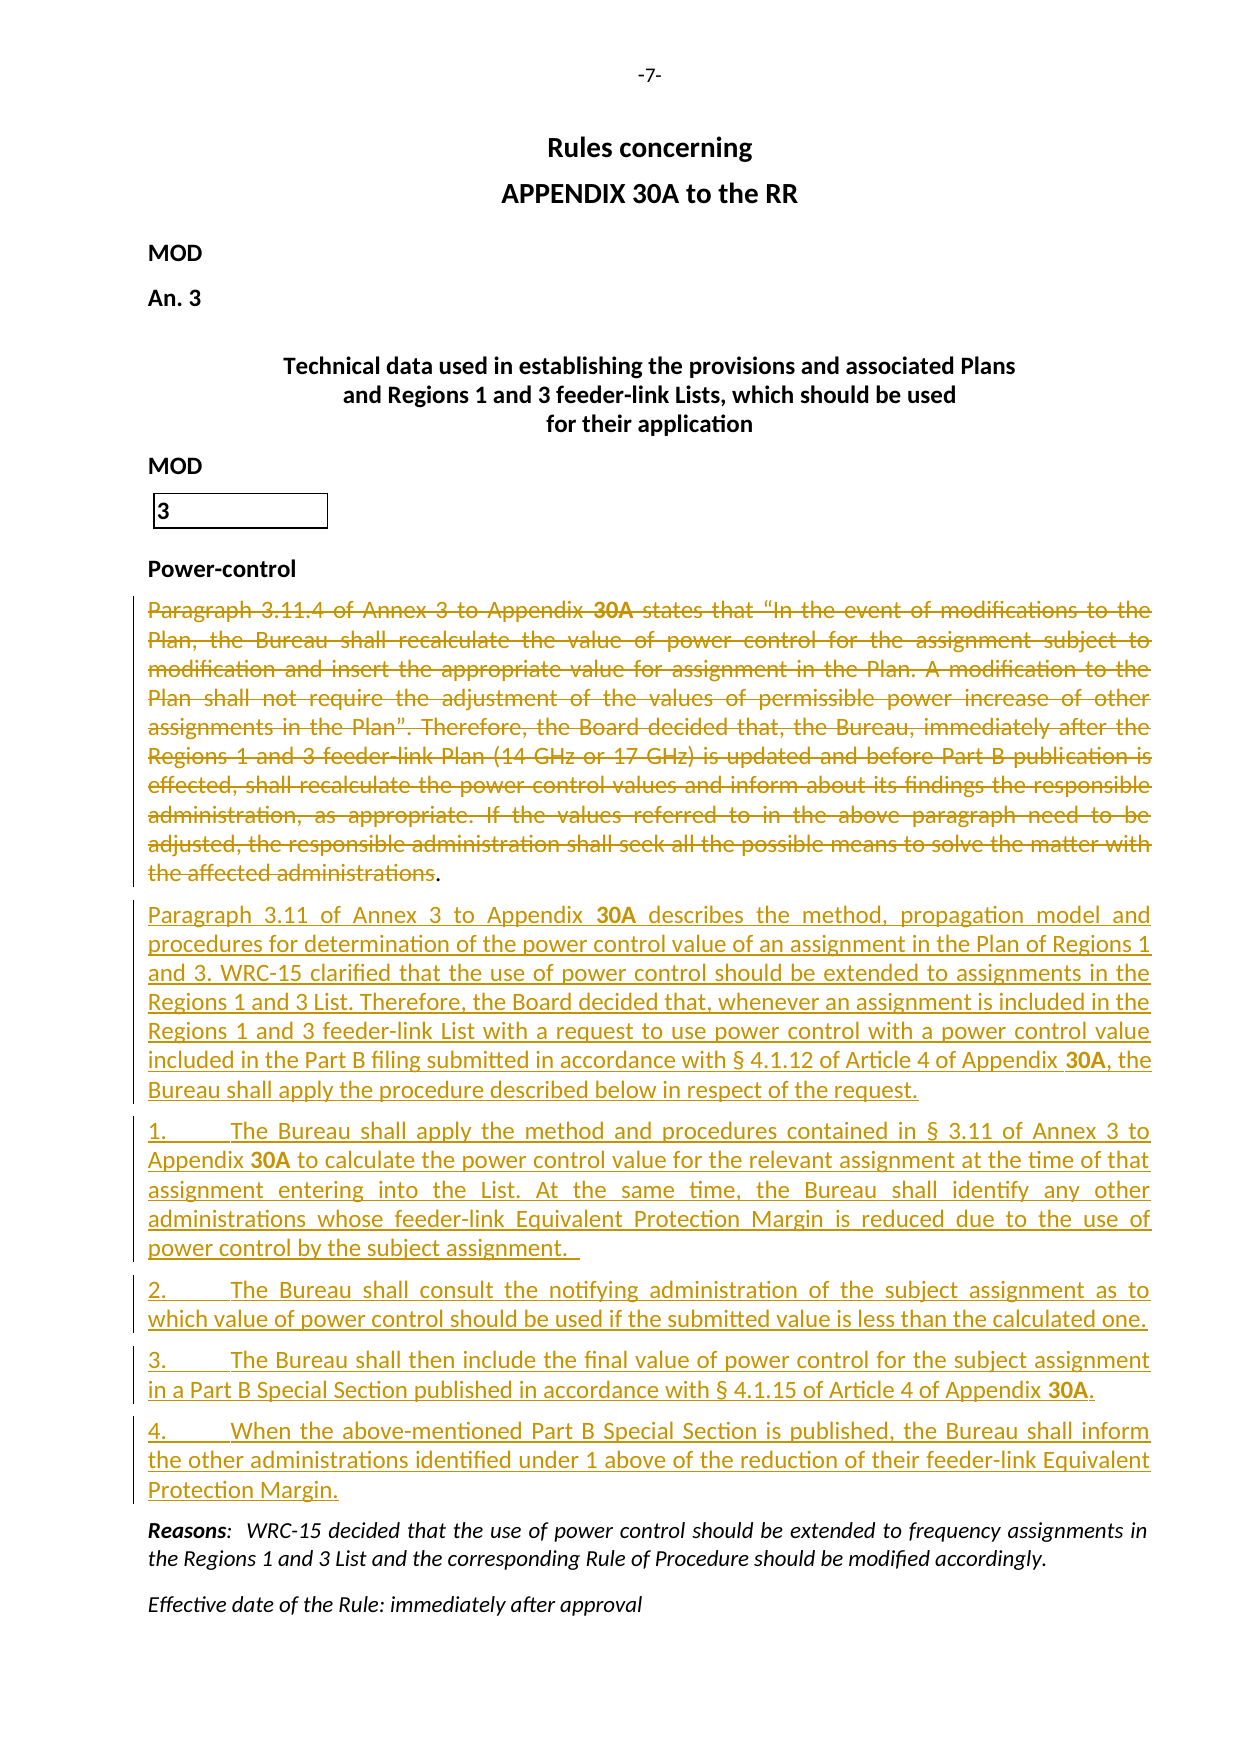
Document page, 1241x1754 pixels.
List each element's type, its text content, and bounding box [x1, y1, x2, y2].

text . [148, 758, 1152, 786]
text . [148, 788, 1152, 844]
text . [148, 642, 1152, 757]
text Technical data used in establishing the provisions and associated Plans and Regions 1 and 3 feeder-link Lists, which should be used for their application [148, 351, 1152, 438]
text MOD [148, 238, 1152, 267]
text Reasons: WRC-15 decided that the use of power control should be extended to frequency assignments in the Regions 1 and 3 List and the corresponding Rule of Procedure should be modified accordingly. [148, 1516, 1152, 1572]
text Effective date of the Rule: immediately after approval [148, 1589, 1152, 1618]
subtitle An. 3 [148, 280, 1152, 313]
text Power-control [148, 554, 1152, 583]
text . [148, 613, 1152, 640]
text . [148, 846, 1152, 887]
text Rules concerning [148, 134, 1152, 163]
text MOD [148, 451, 1152, 480]
text APPENDIX 30A to the RR [148, 180, 1152, 209]
text 3 [155, 494, 327, 527]
text . [148, 596, 1152, 611]
